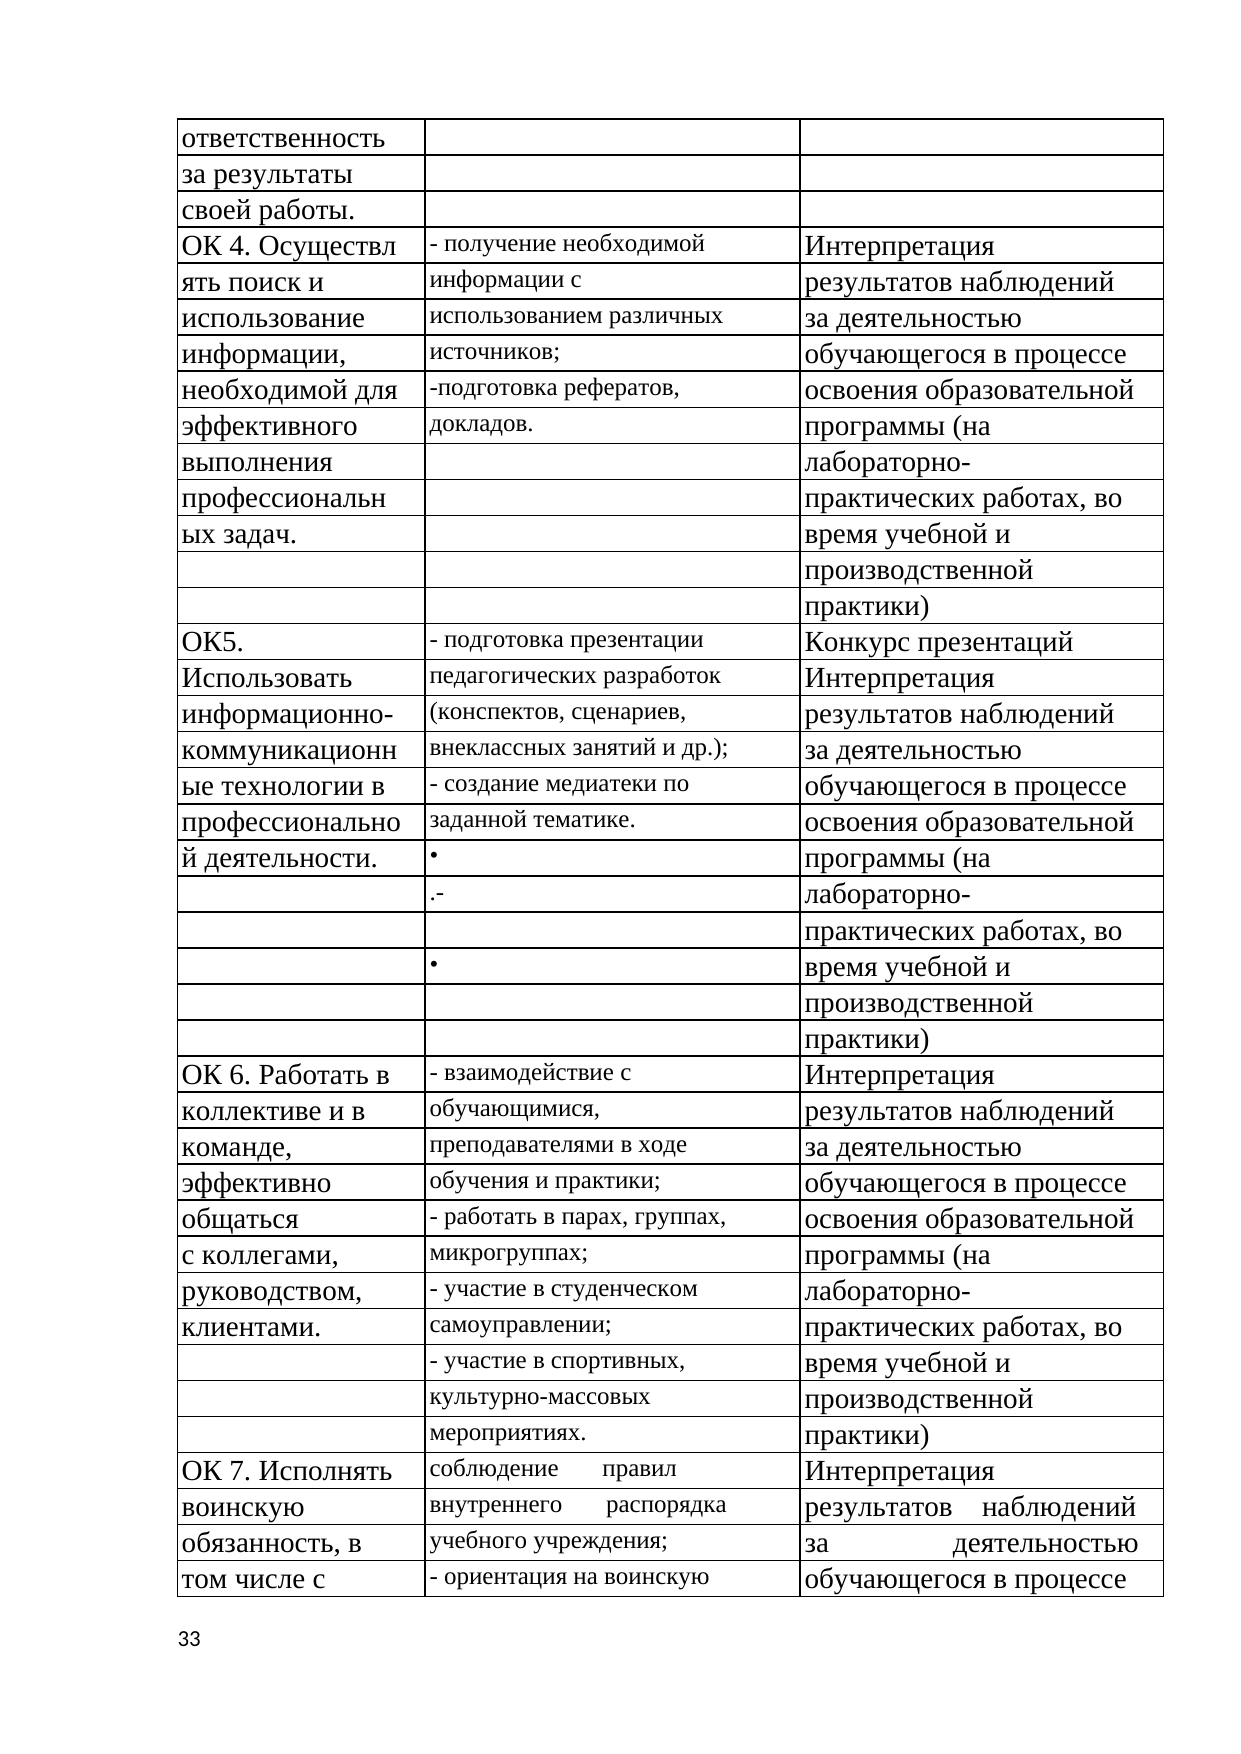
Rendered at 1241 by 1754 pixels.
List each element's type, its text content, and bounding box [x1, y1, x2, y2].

table_cell коммуникационн [178, 732, 424, 767]
table_cell том числе с [178, 1561, 424, 1596]
table_cell [178, 588, 424, 623]
table_cell преподавателями в ходе [426, 1129, 799, 1163]
table_cell Использовать [178, 660, 424, 695]
table_cell культурно-массовых [426, 1381, 799, 1416]
table_cell внеклассных занятий и др.); [426, 732, 799, 767]
table_cell [178, 949, 424, 983]
table_cell - ориентация на воинскую [426, 1561, 799, 1596]
table_cell докладов. [426, 408, 799, 442]
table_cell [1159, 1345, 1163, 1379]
table_cell [426, 480, 799, 514]
table_cell производственной [801, 1381, 1163, 1416]
table_cell ОК 7. Исполнять [178, 1453, 424, 1488]
table_cell внутреннего распорядка [426, 1489, 799, 1524]
table_cell время учебной и [801, 516, 1163, 551]
table_cell время учебной и [801, 949, 1163, 983]
table_cell воинскую [178, 1489, 424, 1524]
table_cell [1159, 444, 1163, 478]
table_cell результатов наблюдений [801, 696, 1163, 731]
table_cell практики) [801, 1417, 1163, 1452]
table_cell [426, 192, 799, 226]
table_cell результатов наблюдений [801, 264, 1163, 298]
table_cell учебного учреждения; [426, 1525, 799, 1560]
table_cell [178, 877, 424, 911]
table_cell общаться [178, 1201, 424, 1235]
table_cell й деятельности. [178, 841, 424, 875]
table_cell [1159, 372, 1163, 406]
table_cell - создание медиатеки по [426, 768, 799, 803]
table_cell Интерпретация [801, 1057, 1163, 1091]
table_cell обучающимися, [426, 1093, 799, 1127]
table_cell [426, 913, 799, 947]
table_cell педагогических разработок [426, 660, 799, 695]
table_cell обязанность, в [178, 1525, 424, 1560]
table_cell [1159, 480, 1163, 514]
table_cell -подготовка рефератов, [426, 372, 799, 406]
table_cell заданной тематике. [426, 805, 799, 839]
table_cell результатов наблюдений [801, 1093, 1163, 1127]
table_cell информации с [426, 264, 799, 298]
table_cell .- [426, 877, 799, 911]
table_cell ОК 4. Осуществл [178, 228, 424, 262]
table_cell коллективе и в [178, 1093, 424, 1127]
table_cell ять поиск и [178, 264, 424, 298]
table_cell практики) [801, 1021, 1163, 1055]
table_cell самоуправлении; [426, 1309, 799, 1343]
table_cell [178, 1021, 424, 1055]
table_cell [426, 552, 799, 587]
table_cell микрогруппах; [426, 1237, 799, 1271]
table_cell производственной [801, 552, 1163, 587]
table_cell эффективно [178, 1165, 424, 1199]
table_cell - участие в студенческом [426, 1273, 799, 1307]
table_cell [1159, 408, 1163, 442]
table_cell мероприятиях. [426, 1417, 799, 1452]
table_cell за деятельностью [801, 300, 1163, 334]
table_cell лабораторно- [801, 877, 1163, 911]
table_cell [426, 156, 799, 190]
table_cell [426, 588, 799, 623]
table_cell (конспектов, сценариев, [426, 696, 799, 731]
table_cell за результаты [178, 156, 424, 190]
table_cell профессионально [178, 805, 424, 839]
table_cell - работать в парах, группах, [426, 1201, 799, 1235]
table_cell освоения образовательной [801, 1201, 1163, 1235]
table_cell ых задач. [178, 516, 424, 551]
table_cell команде, [178, 1129, 424, 1163]
table_cell [178, 913, 424, 947]
table_cell [801, 192, 1163, 226]
table_cell [426, 1021, 799, 1055]
table_cell использованием различных [426, 300, 799, 334]
table_cell [801, 120, 1163, 154]
table_cell [426, 985, 799, 1019]
table_cell Интерпретация [801, 660, 1163, 695]
table_cell практических работах, во [801, 913, 1163, 947]
table_cell обучения и практики; [426, 1165, 799, 1199]
table_cell - участие в спортивных, [426, 1345, 799, 1379]
table_cell источников; [426, 336, 799, 370]
table_cell ответственность [178, 120, 424, 154]
table_cell [426, 516, 799, 551]
table_cell [426, 444, 799, 478]
table_cell [178, 552, 424, 587]
table_cell обучающегося в процессе [801, 336, 1163, 370]
table_cell результатов наблюдений [801, 1489, 1163, 1524]
table_cell обучающегося в процессе [801, 768, 1163, 803]
table_cell [801, 156, 1163, 190]
table_cell - взаимодействие с [426, 1057, 799, 1091]
table_cell - подготовка презентации [426, 624, 799, 659]
table_cell Конкурс презентаций [801, 624, 1163, 659]
table_cell [426, 120, 799, 154]
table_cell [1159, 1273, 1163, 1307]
table_cell [178, 1381, 424, 1416]
table_cell - получение необходимой [426, 228, 799, 262]
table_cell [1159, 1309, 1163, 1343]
table_cell программы (на [801, 841, 1163, 875]
table_cell использование [178, 300, 424, 334]
table_cell [178, 1417, 424, 1452]
table_cell Интерпретация [801, 1453, 1163, 1488]
table_cell за деятельностью [801, 1129, 1163, 1163]
table_cell Интерпретация [801, 228, 1163, 262]
table_cell своей работы. [178, 192, 424, 226]
table_cell информации, [178, 336, 424, 370]
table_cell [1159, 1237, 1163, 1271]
table_cell • [426, 949, 799, 983]
table_cell практики) [801, 588, 1163, 623]
table_cell информационно- [178, 696, 424, 731]
table_cell обучающегося в процессе [801, 1165, 1163, 1199]
table_cell за деятельностью [801, 732, 1163, 767]
table_cell освоения образовательной [801, 805, 1163, 839]
table_cell обучающегося в процессе [801, 1561, 1163, 1596]
table_cell ые технологии в [178, 768, 424, 803]
table_cell ОК 6. Работать в [178, 1057, 424, 1091]
table_cell соблюдение правил [426, 1453, 799, 1488]
table_cell производственной [801, 985, 1163, 1019]
table_cell [178, 985, 424, 1019]
table_cell ОК5. [178, 624, 424, 659]
table_cell • [426, 841, 799, 875]
table_cell за деятельностью [801, 1525, 1163, 1560]
